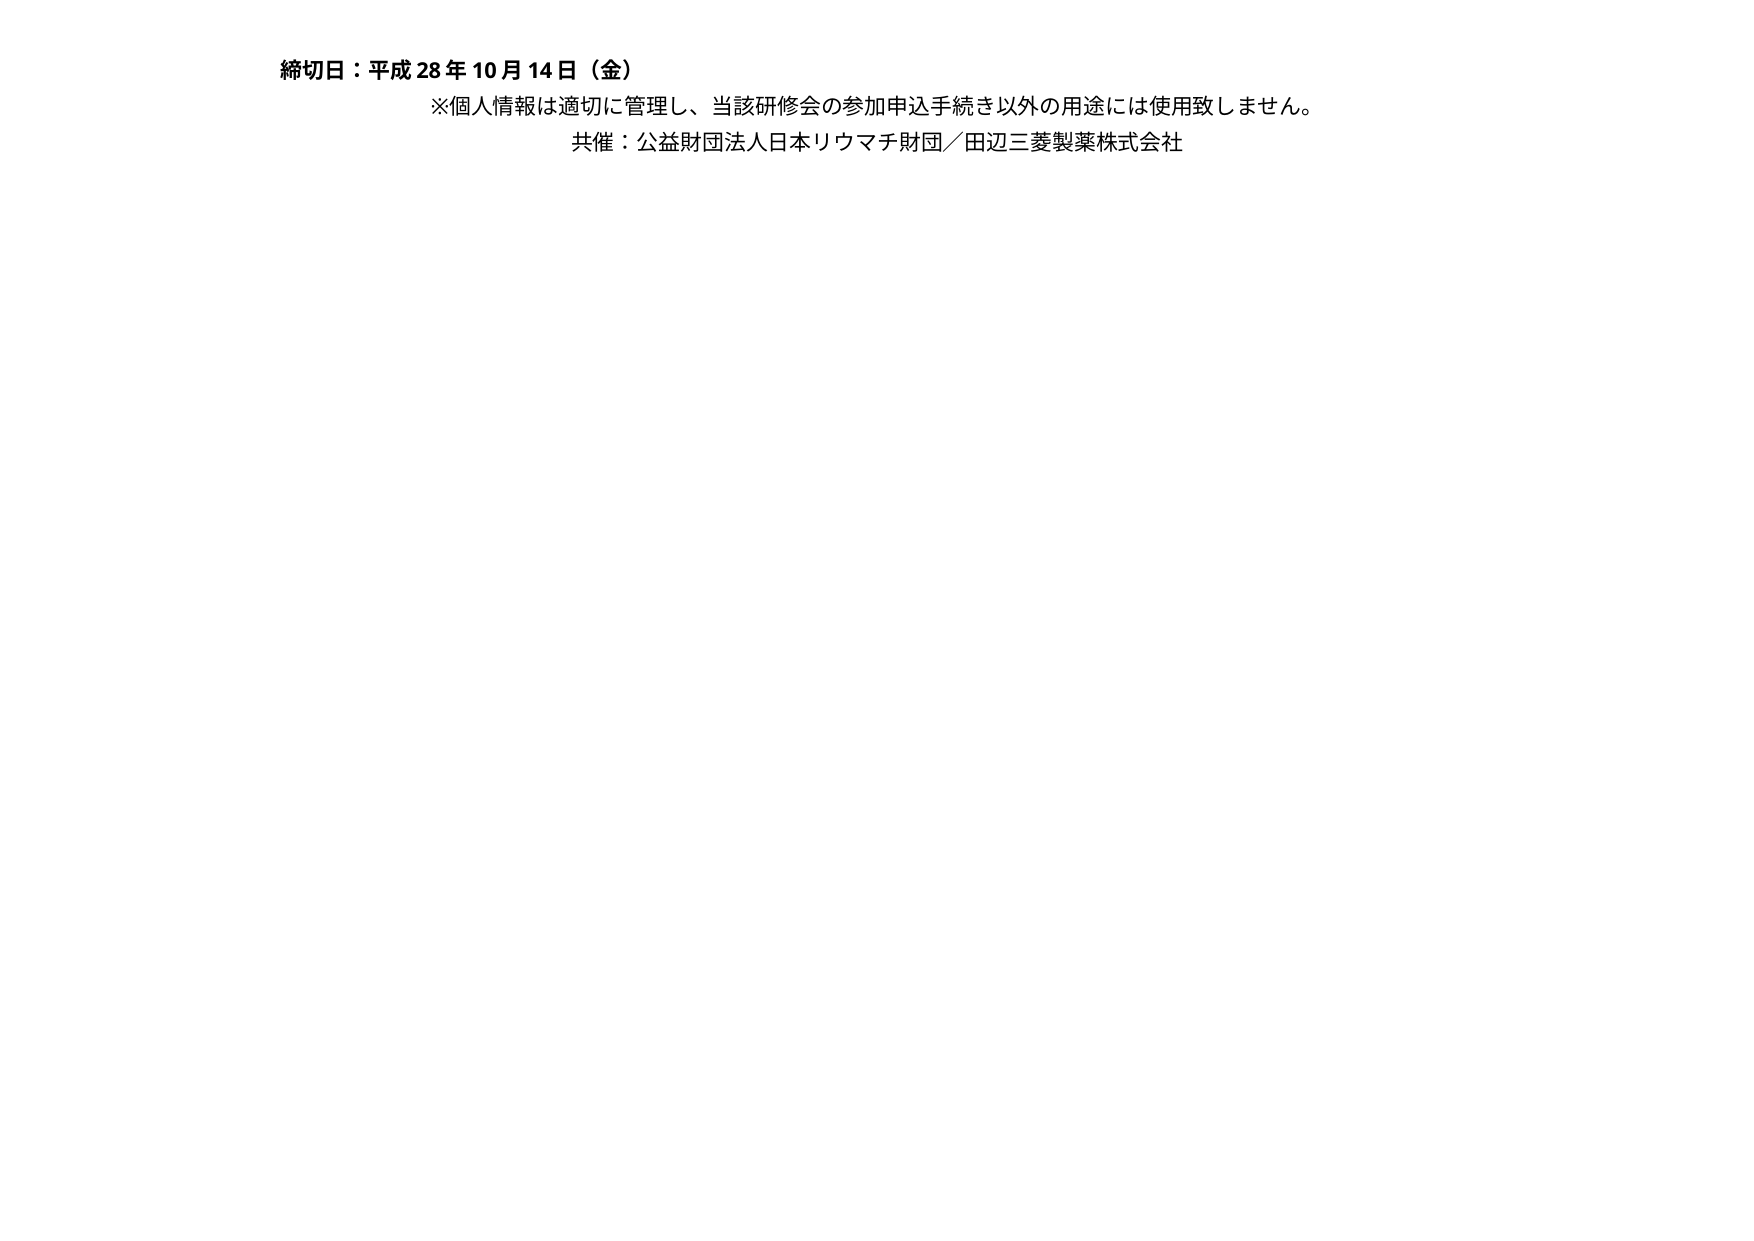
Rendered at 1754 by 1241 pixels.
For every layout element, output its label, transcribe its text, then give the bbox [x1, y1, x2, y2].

text 共催：公益財団法人日本リウマチ財団／田辺三菱製薬株式会社 [89, 123, 1665, 159]
text 締切日：平成28年10月14日（金） [89, 51, 1665, 87]
text ※個人情報は適切に管理し、当該研修会の参加申込手続き以外の用途には使用致しません。 [89, 87, 1665, 123]
